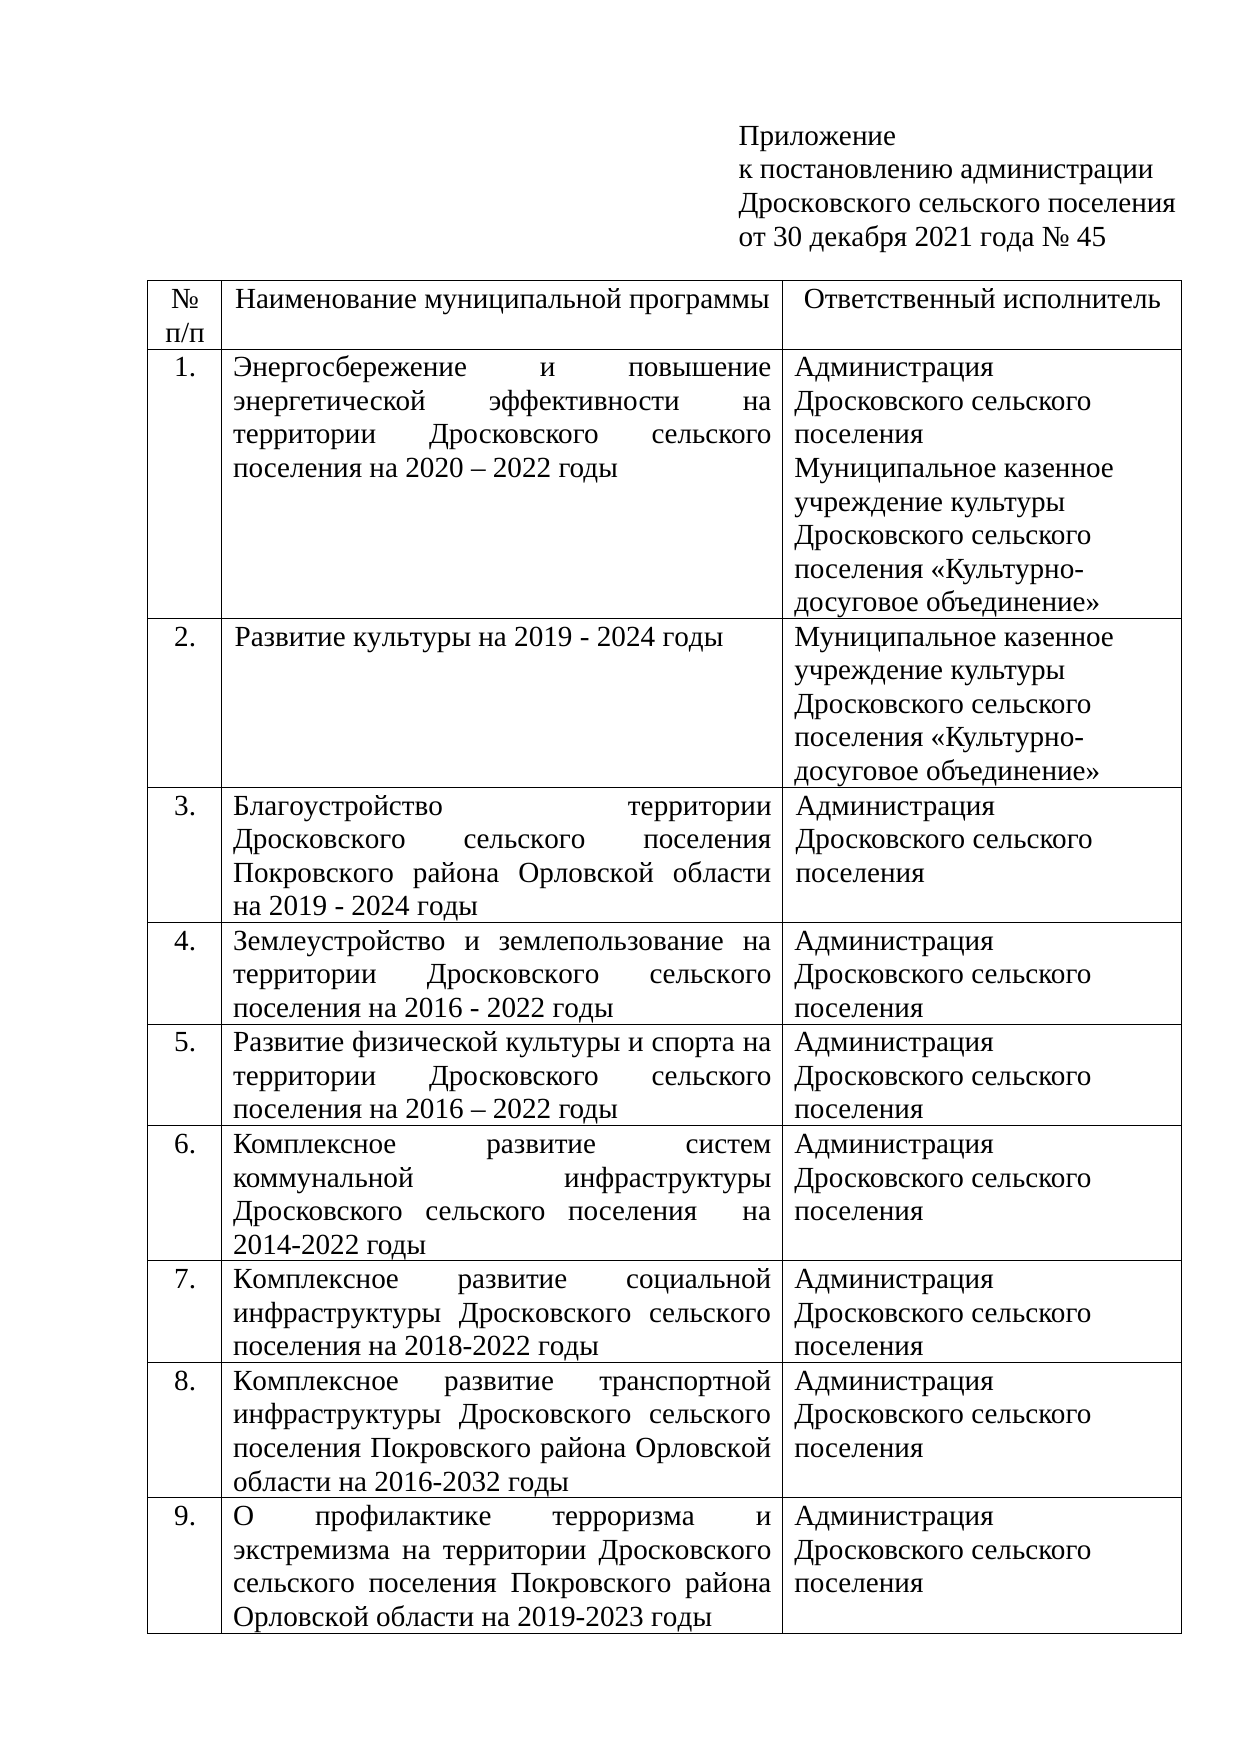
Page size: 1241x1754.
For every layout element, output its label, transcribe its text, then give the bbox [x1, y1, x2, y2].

table_cell Комплексное развитие систем коммунальной инфраструктуры Дросковского сельского поселения на 2014-2022 годы [222, 1126, 782, 1260]
table_cell Администрация Дросковского сельского поселения [783, 1363, 1181, 1497]
table_cell Землеустройство и землепользование на территории Дросковского сельского поселения на 2016 - 2022 годы [222, 923, 782, 1023]
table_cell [783, 1498, 1181, 1632]
table_cell 5. [148, 1025, 221, 1125]
table_cell Комплексное развитие социальной инфраструктуры Дросковского сельского поселения на 2018-2022 годы [222, 1261, 782, 1362]
table_header № п/п [148, 281, 221, 348]
table_cell Администрация Дросковского сельского поселения Муниципальное казенное учреждение культуры Дросковского сельского поселения «Культурно-досуговое объединение» [783, 350, 1181, 618]
table_cell О профилактике терроризма и экстремизма на территории Дросковского сельского поселения Покровского района Орловской области на 2019-2023 годы [222, 1498, 782, 1632]
table_cell Развитие культуры на 2019 - 2024 годы [222, 619, 782, 787]
table_cell 8. [148, 1363, 221, 1497]
table_cell Администрация Дросковского сельского поселения [783, 923, 1181, 1023]
table_header Ответственный исполнитель [783, 281, 1181, 348]
text Дросковского сельского поселения [738, 185, 1181, 219]
table_cell Муниципальное казенное учреждение культуры Дросковского сельского поселения «Культурно-досуговое объединение» [783, 619, 1181, 787]
table_cell 4. [148, 923, 221, 1023]
table_cell 7. [148, 1261, 221, 1362]
table_cell Благоустройство территории Дросковского сельского поселения Покровского района Орловской области на 2019 - 2024 годы [222, 788, 782, 922]
table_cell 1. [148, 350, 221, 618]
text от 30 декабря 2021 года № 45 [738, 219, 1181, 252]
table_cell Администрация Дросковского сельского поселения [783, 1261, 1181, 1362]
table_cell 2. [148, 619, 221, 787]
table_cell Администрация Дросковского сельского поселения [783, 788, 1181, 922]
table_cell Энергосбережение и повышение энергетической эффективности на территории Дросковского сельского поселения на 2020 – 2022 годы [222, 350, 782, 618]
text к постановлению администрации [738, 152, 1181, 185]
table_header Наименование муниципальной программы [222, 281, 782, 348]
text Приложение [738, 118, 1181, 152]
table_cell Комплексное развитие транспортной инфраструктуры Дросковского сельского поселения Покровского района Орловской области на 2016-2032 годы [222, 1363, 782, 1497]
table_cell 6. [148, 1126, 221, 1260]
table_cell Администрация Дросковского сельского поселения [783, 1025, 1181, 1125]
table_cell Развитие физической культуры и спорта на территории Дросковского сельского поселения на 2016 – 2022 годы [222, 1025, 782, 1125]
table_cell 3. [148, 788, 221, 922]
table_cell Администрация Дросковского сельского поселения [783, 1126, 1181, 1260]
table_cell 9. [148, 1498, 221, 1632]
